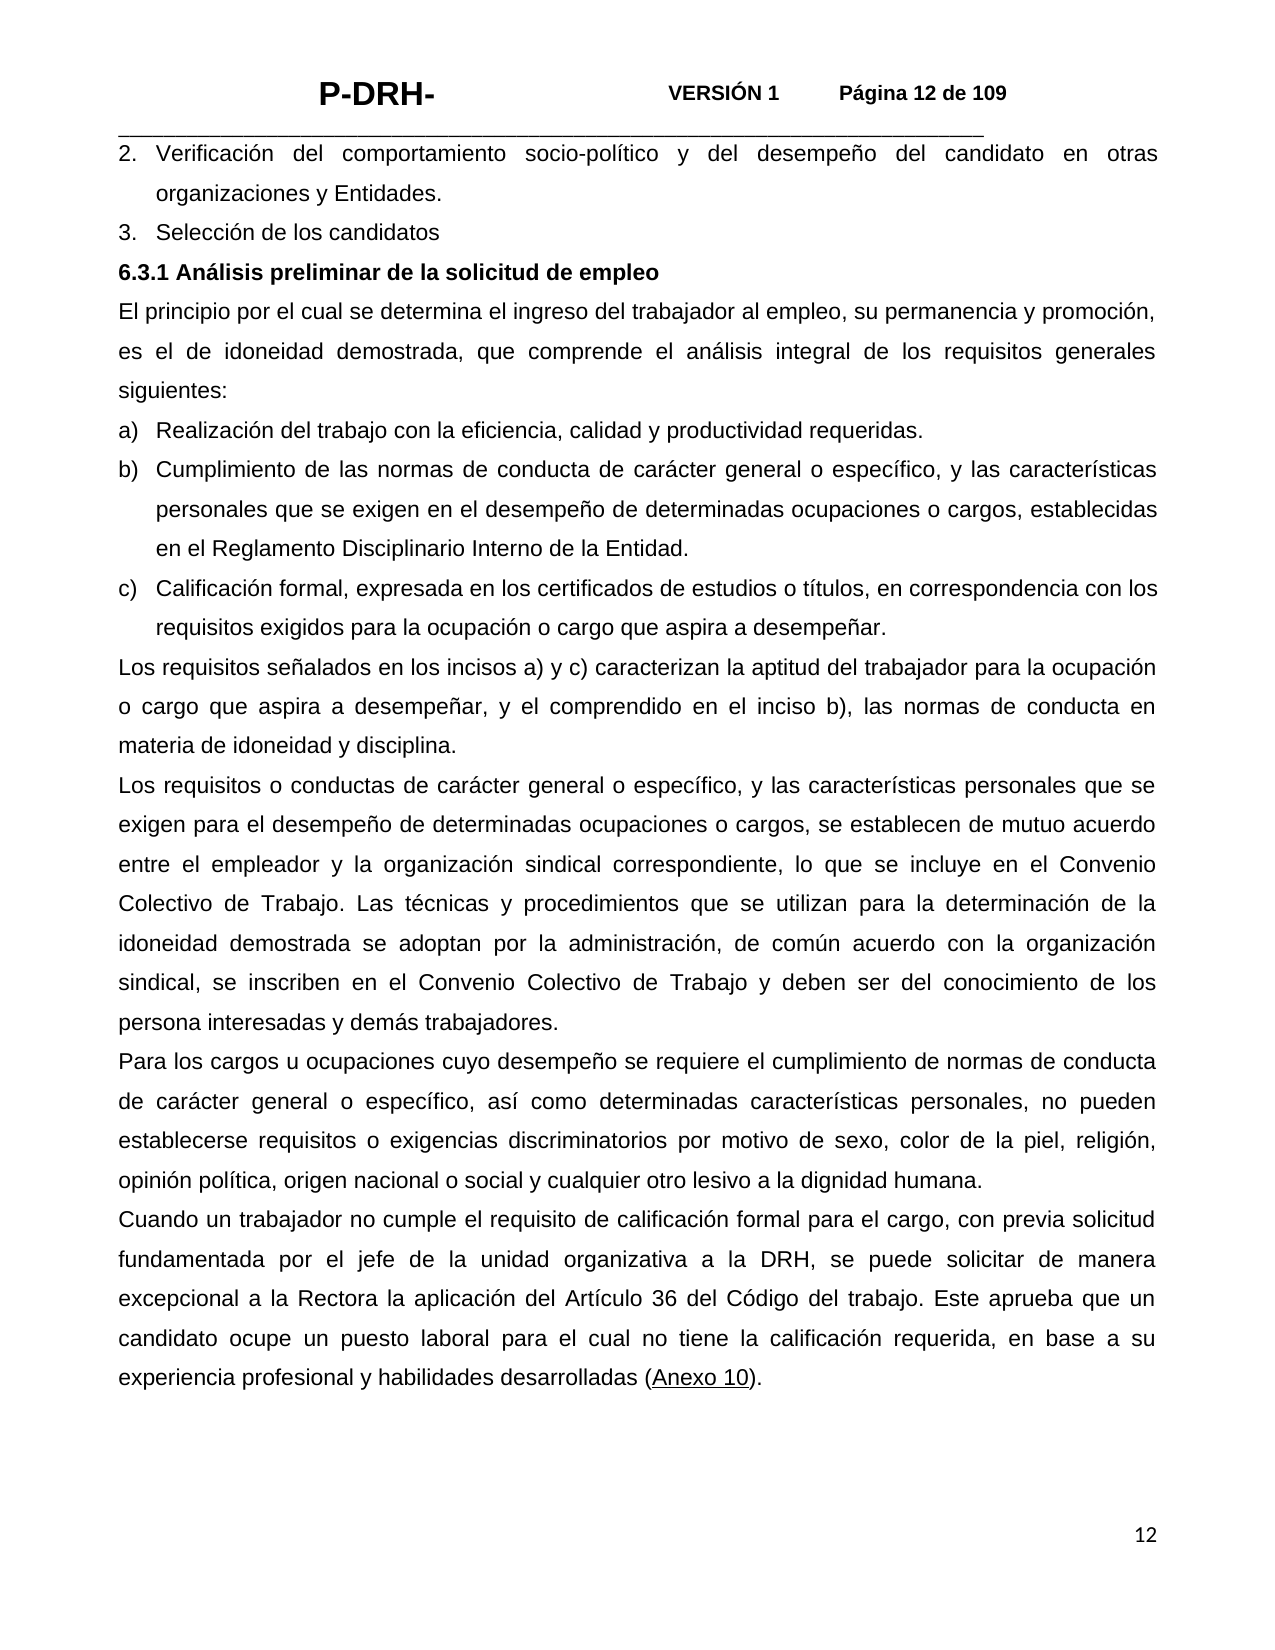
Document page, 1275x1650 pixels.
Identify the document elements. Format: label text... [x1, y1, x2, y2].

subtitle 6.3.1 Análisis preliminar de la solicitud de empleo [118, 259, 1157, 285]
list Calificación formal, expresada en los certificados de estudios o títulos, en correspondencia con los requisitos exigidos para la ocupación o cargo que aspira a desempeñar. [118, 574, 1159, 640]
list Cumplimiento de las normas de conducta de carácter general o específico, y las características personales que se exigen en el desempeño de determinadas ocupaciones o cargos, establecidas en el Reglamento Disciplinario Interno de la Entidad. [118, 456, 1159, 561]
list Selección de los candidatos [118, 219, 1159, 246]
text Cuando un trabajador no cumple el requisito de calificación formal para el cargo, con previa solicitud fundamentada por el jefe de la unidad organizativa a la DRH, se puede solicitar de manera excepcional a la Rectora la aplicación del Artículo 36 del Código del trabajo. Este aprueba que un candidato ocupe un puesto laboral para el cual no tiene la calificación requerida, en base a su experiencia profesional y habilidades desarrolladas (Anexo 10). [118, 1206, 1157, 1391]
text Los requisitos o conductas de carácter general o específico, y las características personales que se exigen para el desempeño de determinadas ocupaciones o cargos, se establecen de mutuo acuerdo entre el empleador y la organización sindical correspondiente, lo que se incluye en el Convenio Colectivo de Trabajo. Las técnicas y procedimientos que se utilizan para la determinación de la idoneidad demostrada se adoptan por la administración, de común acuerdo con la organización sindical, se inscriben en el Convenio Colectivo de Trabajo y deben ser del conocimiento de los persona interesadas y demás trabajadores. [118, 772, 1157, 1035]
list Verificación del comportamiento socio-político y del desempeño del candidato en otras organizaciones y Entidades. [118, 140, 1159, 206]
list Realización del trabajo con la eficiencia, calidad y productividad requeridas. [118, 417, 1159, 443]
text Para los cargos u ocupaciones cuyo desempeño se requiere el cumplimiento de normas de conducta de carácter general o específico, así como determinadas características personales, no pueden establecerse requisitos o exigencias discriminatorios por motivo de sexo, color de la piel, religión, opinión política, origen nacional o social y cualquier otro lesivo a la dignidad humana. [118, 1048, 1157, 1193]
text El principio por el cual se determina el ingreso del trabajador al empleo, su permanencia y promoción, es el de idoneidad demostrada, que comprende el análisis integral de los requisitos generales siguientes: [118, 298, 1157, 403]
text Los requisitos señalados en los incisos a) y c) caracterizan la aptitud del trabajador para la ocupación o cargo que aspira a desempeñar, y el comprendido en el inciso b), las normas de conducta en materia de idoneidad y disciplina. [118, 653, 1157, 759]
